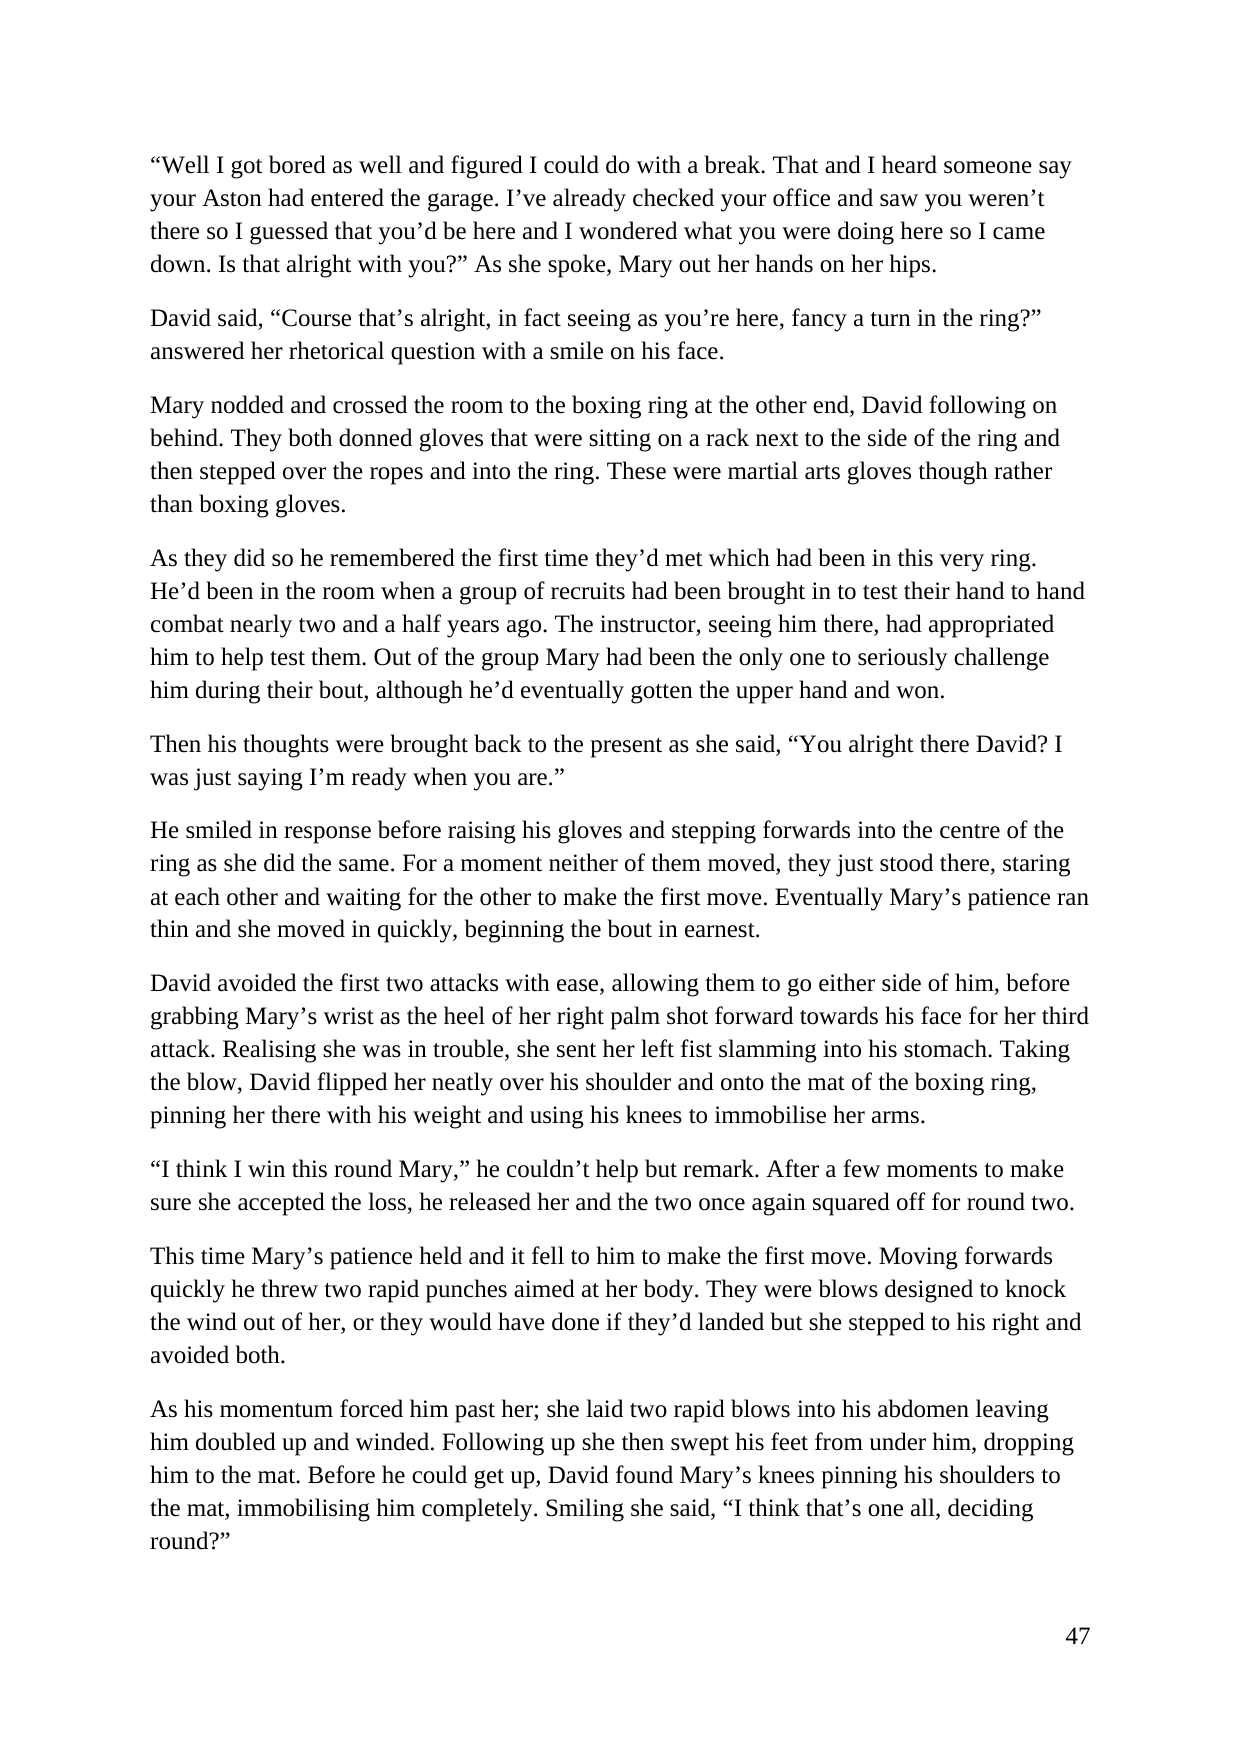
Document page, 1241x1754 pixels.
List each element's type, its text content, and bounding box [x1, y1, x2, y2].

text He smiled in response before raising his gloves and stepping forwards into the centre of the ring as she did the same. For a moment neither of them moved, they just stood there, staring at each other and waiting for the other to make the first move. Eventually Mary’s patience ran thin and she moved in quickly, beginning the bout in earnest. [150, 816, 1090, 943]
text “Well I got bored as well and figured I could do with a break. That and I heard someone say your Aston had entered the garage. I’ve already checked your office and saw you weren’t there so I guessed that you’d be here and I wondered what you were doing here so I came down. Is that alright with you?” As she spoke, Mary out her hands on her hips. [150, 150, 1090, 278]
text As his momentum forced him past her; she laid two rapid blows into his abdomen leaving him doubled up and winded. Following up she then swept his feet from under him, dropping him to the mat. Before he could get up, David found Mary’s knees pinning his shoulders to the mat, immobilising him completely. Smiling she said, “I think that’s one all, deciding round?” [150, 1394, 1090, 1555]
text David avoided the first two attacks with ease, allowing them to go either side of him, before grabbing Mary’s wrist as the heel of her right palm shot forward towards his face for her third attack. Realising she was in trouble, she sent her left fist slamming into his stomach. Taking the blow, David flipped her neatly over his shoulder and onto the mat of the boxing ring, pinning her there with his weight and using his knees to immobilise her arms. [150, 968, 1090, 1129]
text Mary nodded and crossed the room to the boxing ring at the other end, David following on behind. They both donned gloves that were sitting on a rack next to the side of the ring and then stepped over the ropes and into the ring. These were martial arts gloves though rather than boxing gloves. [150, 390, 1090, 518]
text David said, “Course that’s alright, in fact seeing as you’re here, fancy a turn in the ring?” answered her rhetorical question with a smile on his face. [150, 303, 1090, 365]
text “I think I win this round Mary,” he couldn’t help but remark. After a few moments to make sure she accepted the loss, he released her and the two once again squared off for round two. [150, 1154, 1090, 1216]
text As they did so he remembered the first time they’d met which had been in this very ring. He’d been in the room when a group of recruits had been brought in to test their hand to hand combat nearly two and a half years ago. The instructor, seeing him there, had appropriated him to help test them. Out of the group Mary had been the only one to seriously challenge him during their bout, although he’d eventually gotten the upper hand and won. [150, 543, 1090, 703]
text This time Mary’s patience held and it fell to him to make the first move. Moving forwards quickly he threw two rapid punches aimed at her body. They were blows designed to knock the wind out of her, or they would have done if they’d landed but she stepped to his right and avoided both. [150, 1241, 1090, 1369]
text Then his thoughts were brought back to the present as she said, “You alright there David? I was just saying I’m ready when you are.” [150, 729, 1090, 790]
